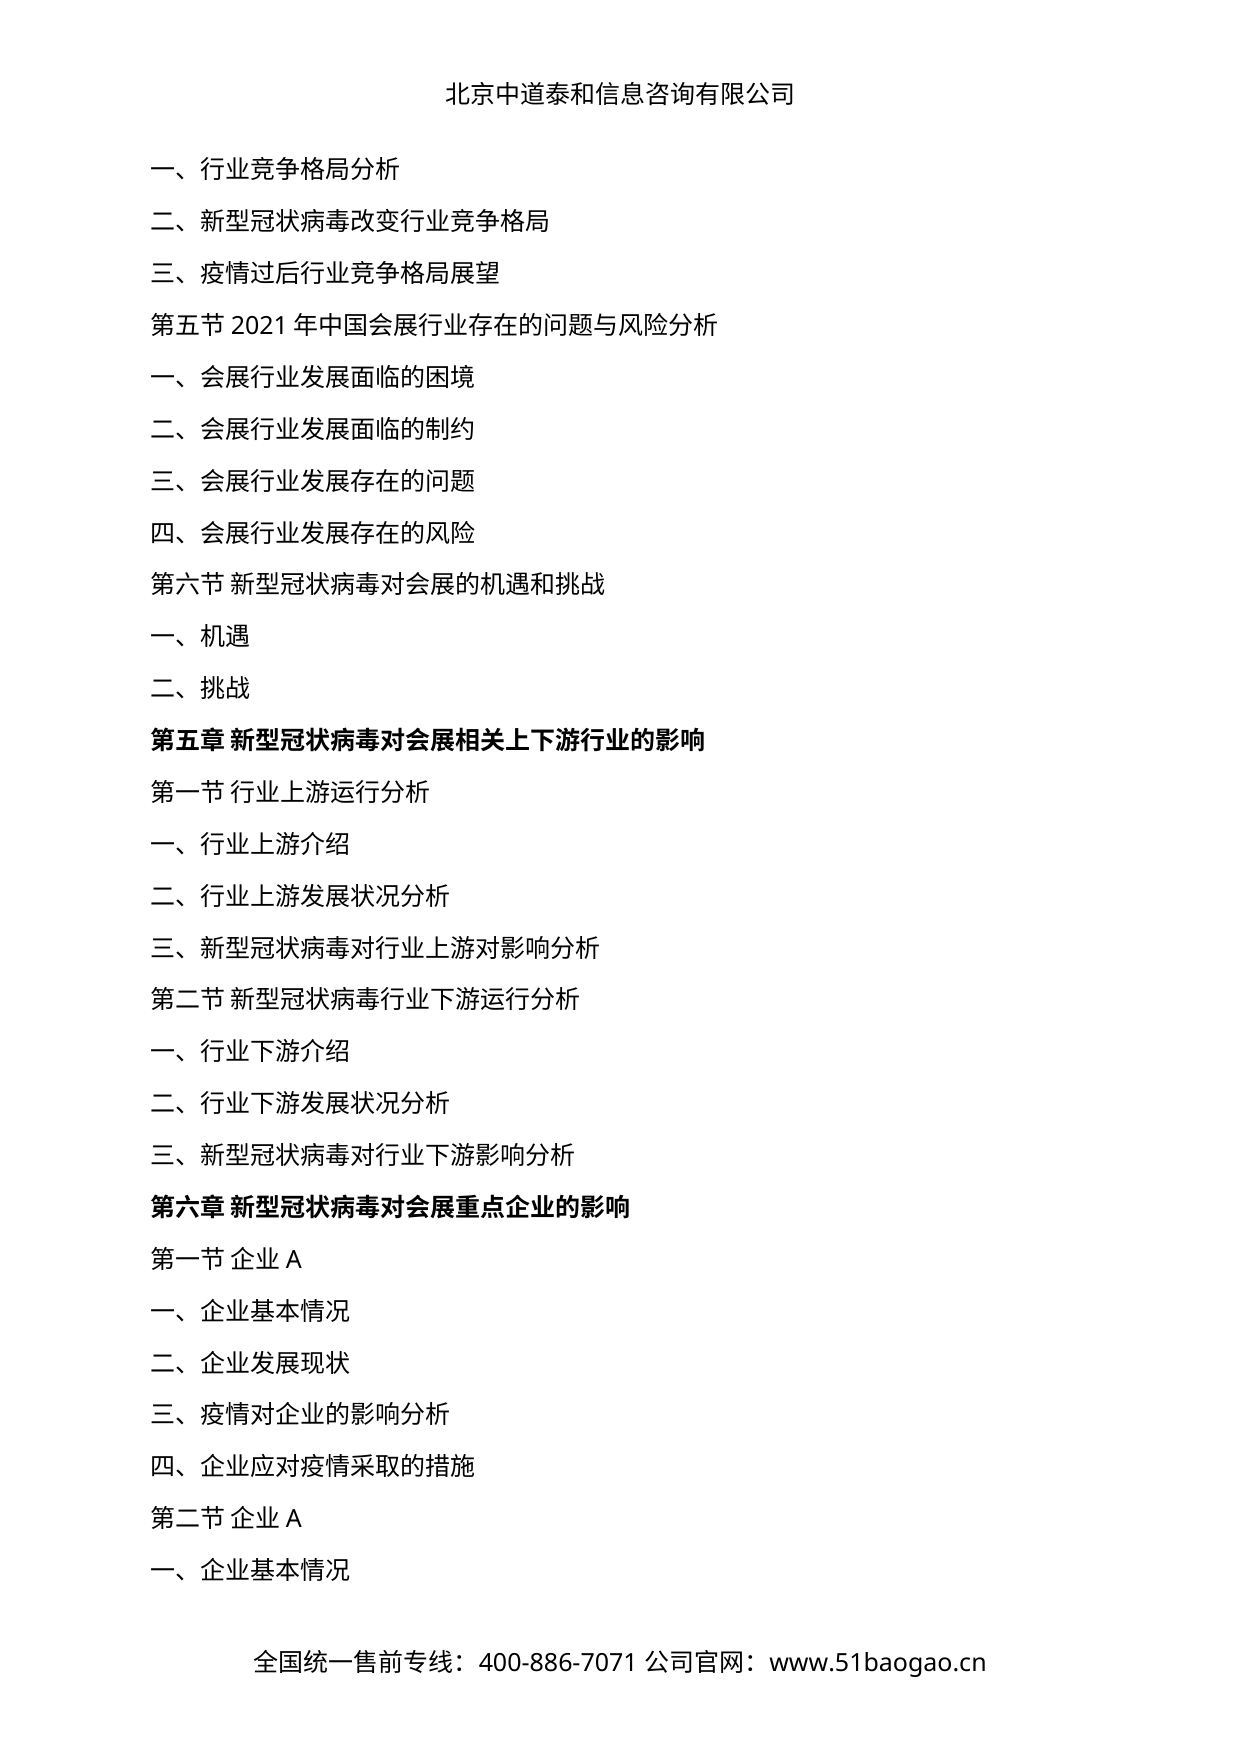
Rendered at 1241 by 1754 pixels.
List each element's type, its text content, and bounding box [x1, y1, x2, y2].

text 二、会展行业发展面临的制约 [150, 409, 1090, 446]
text 第六节 新型冠状病毒对会展的机遇和挑战 [150, 565, 1090, 601]
text 一、行业下游介绍 [150, 1032, 1090, 1068]
text 第一节 行业上游运行分析 [150, 772, 1090, 809]
text 二、行业上游发展状况分析 [150, 876, 1090, 912]
text 二、行业下游发展状况分析 [150, 1084, 1090, 1120]
text 三、新型冠状病毒对行业下游影响分析 [150, 1136, 1090, 1172]
text 二、企业发展现状 [150, 1343, 1090, 1379]
text 四、会展行业发展存在的风险 [150, 513, 1090, 549]
text 三、新型冠状病毒对行业上游对影响分析 [150, 928, 1090, 964]
text 第五节 2021年中国会展行业存在的问题与风险分析 [150, 306, 1090, 342]
text 一、机遇 [150, 617, 1090, 653]
text 第二节 企业A [150, 1499, 1090, 1535]
text 二、新型冠状病毒改变行业竞争格局 [150, 202, 1090, 238]
text 第六章 新型冠状病毒对会展重点企业的影响 [150, 1187, 1090, 1224]
text 三、疫情过后行业竞争格局展望 [150, 254, 1090, 290]
text 第二节 新型冠状病毒行业下游运行分析 [150, 980, 1090, 1016]
text 第五章 新型冠状病毒对会展相关上下游行业的影响 [150, 721, 1090, 757]
text 一、企业基本情况 [150, 1291, 1090, 1327]
text 二、挑战 [150, 669, 1090, 705]
text 第一节 企业A [150, 1239, 1090, 1276]
text 一、行业上游介绍 [150, 824, 1090, 861]
text 四、企业应对疫情采取的措施 [150, 1447, 1090, 1483]
text 一、行业竞争格局分析 [150, 150, 1090, 186]
text 三、疫情对企业的影响分析 [150, 1395, 1090, 1431]
text 三、会展行业发展存在的问题 [150, 461, 1090, 497]
text 一、企业基本情况 [150, 1551, 1090, 1587]
text 一、会展行业发展面临的困境 [150, 357, 1090, 394]
